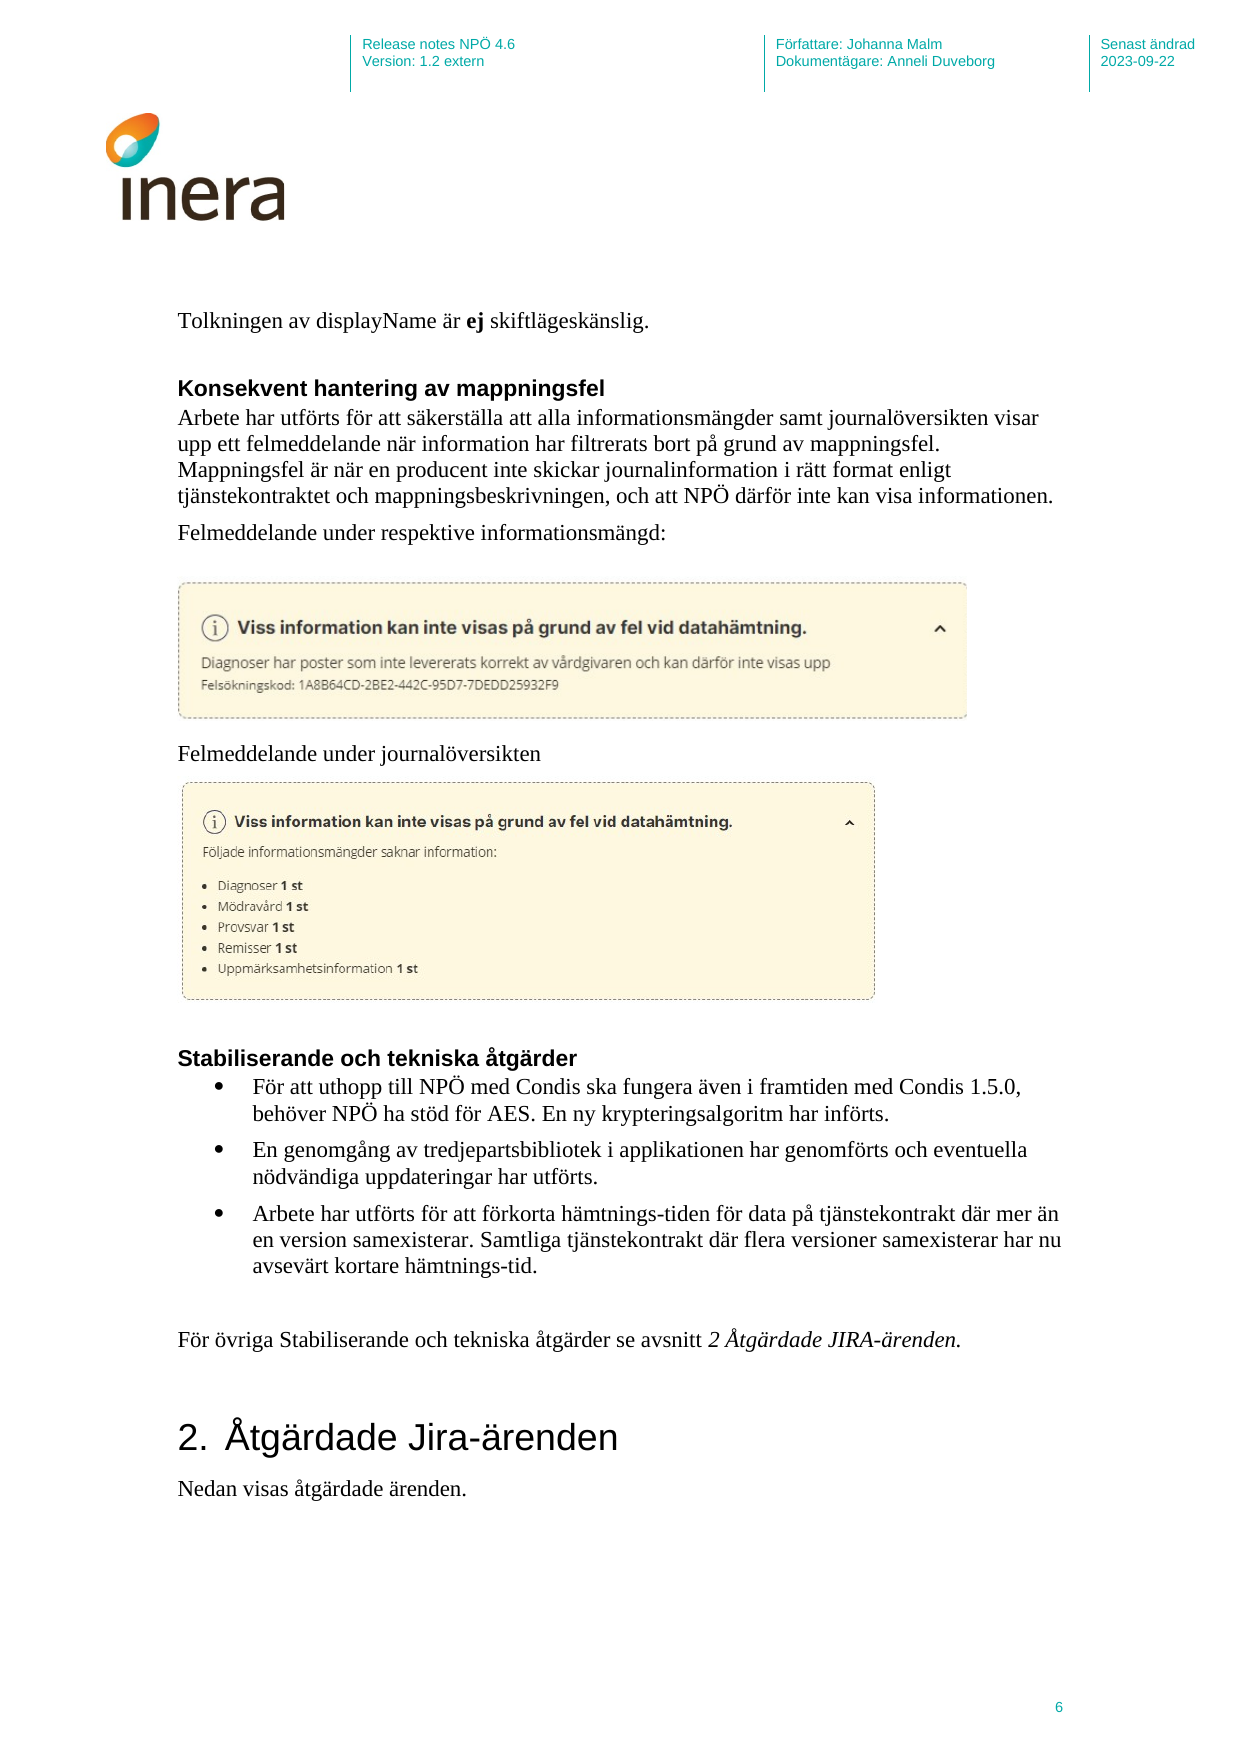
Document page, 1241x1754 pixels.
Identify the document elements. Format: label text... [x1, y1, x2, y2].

list Arbete har utförts för att förkorta hämtnings-tiden för data på tjänstekontrakt där mer än en version samexisterar. Samtliga tjänstekontrakt där flera versioner samexisterar har nu avsevärt kortare hämtnings-tid. [215, 1200, 1063, 1279]
text Felmeddelande under respektive informationsmängd: [177, 519, 1063, 546]
subtitle Stabiliserande och tekniska åtgärder [177, 1045, 1063, 1071]
picture [177, 776, 879, 1004]
text Tolkningen av displayName är ej skiftlägeskänslig. [177, 307, 1063, 333]
list En genomgång av tredjepartsbibliotek i applikationen har genomförts och eventuella nödvändiga uppdateringar har utförts. [215, 1137, 1063, 1189]
subtitle Konsekvent hantering av mappningsfel [177, 375, 1063, 401]
picture [106, 113, 285, 221]
text Åtgärdade Jira-ärenden [177, 1415, 1063, 1458]
picture [176, 576, 966, 720]
text Arbete har utförts för att säkerställa att alla informationsmängder samt journalöversikten visar upp ett felmeddelande när information har filtrerats bort på grund av mappningsfel. Mappningsfel är när en producent inte skickar journalinformation i rätt format enligt tjänstekontraktet och mappningsbeskrivningen, och att NPÖ därför inte kan visa informationen. [177, 403, 1063, 509]
list För att uthopp till NPÖ med Condis ska fungera även i framtiden med Condis 1.5.0, behöver NPÖ ha stöd för AES. En ny krypteringsalgoritm har införts. [215, 1073, 1063, 1126]
text För övriga Stabiliserande och tekniska åtgärder se avsnitt 2 Åtgärdade JIRA-ärenden. [177, 1326, 1063, 1352]
text Nedan visas åtgärdade ärenden. [177, 1474, 1063, 1501]
